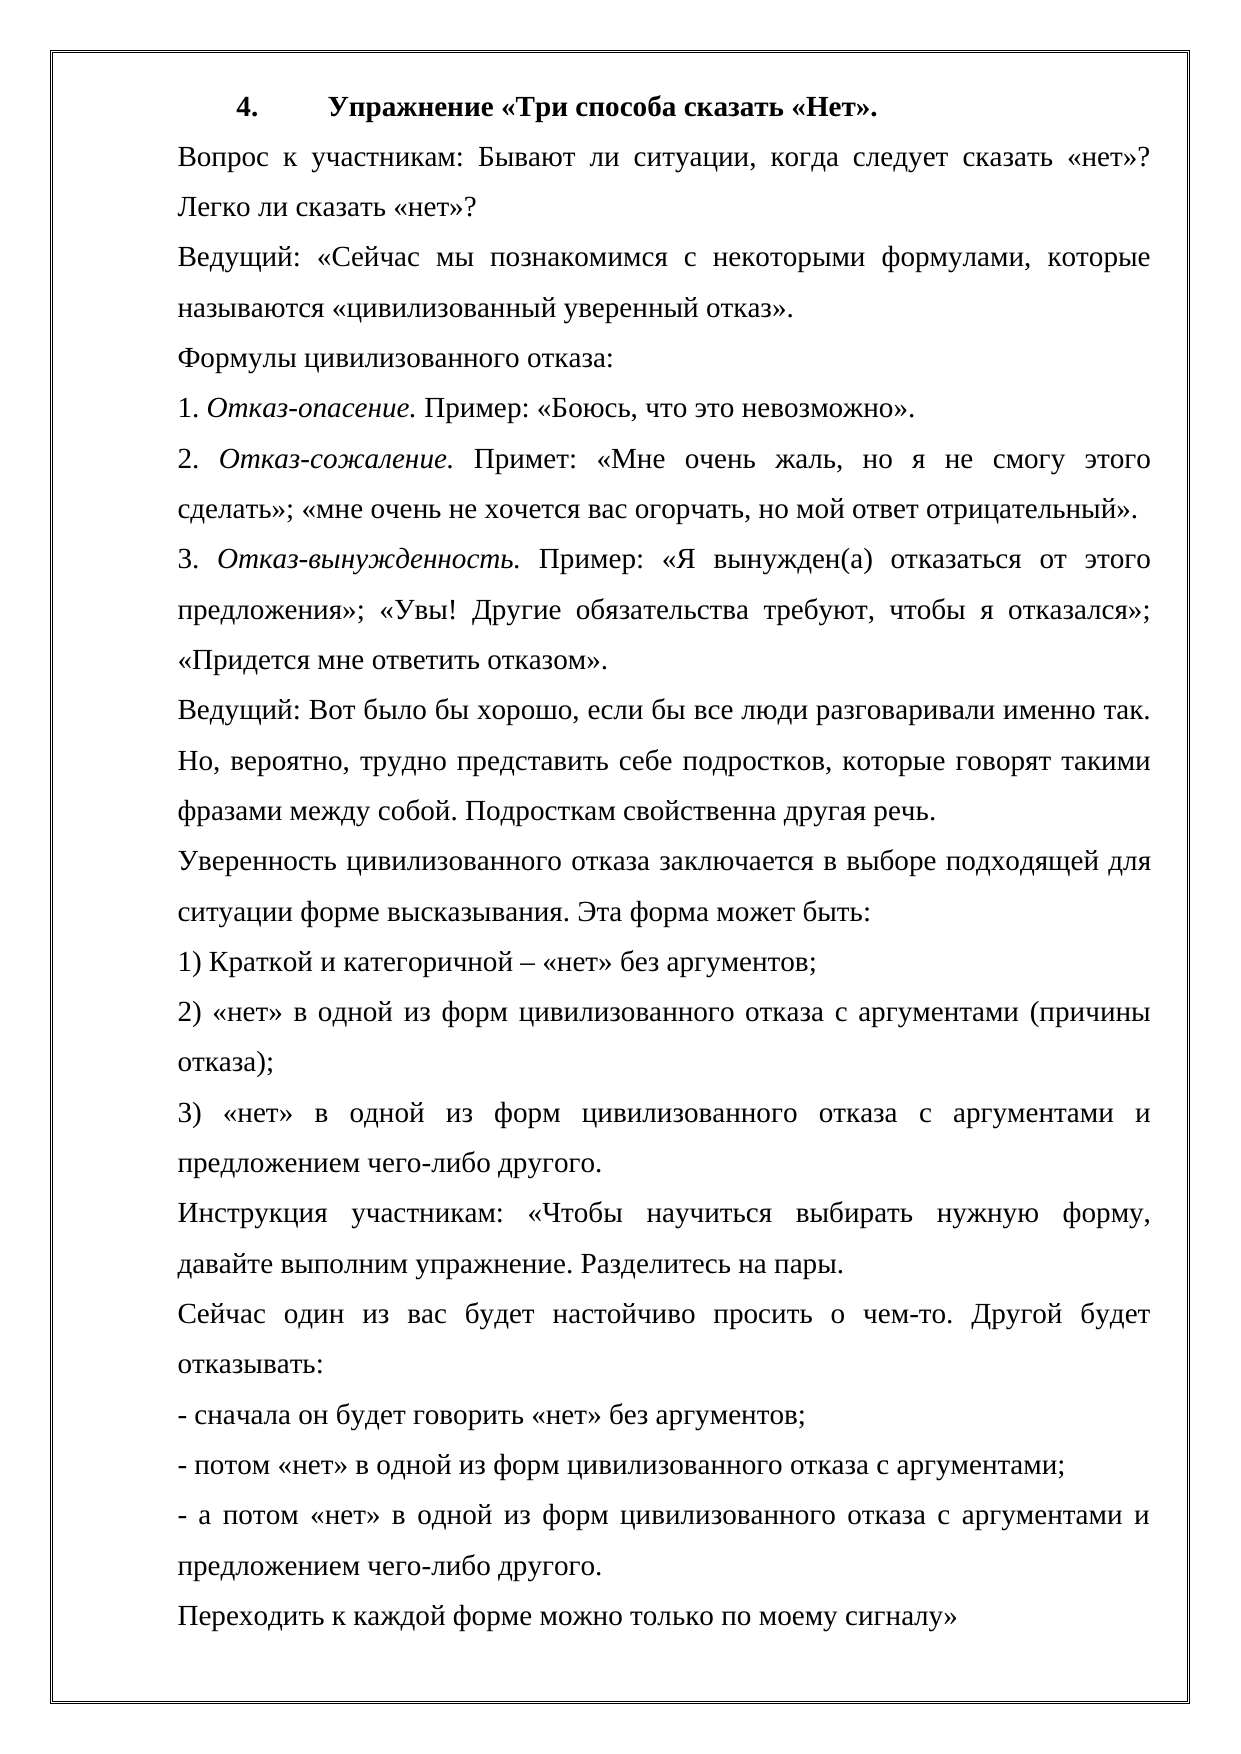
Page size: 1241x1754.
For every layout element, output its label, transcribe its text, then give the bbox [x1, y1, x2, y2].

text Уверенность цивилизованного отказа заключается в выборе подходящей для ситуации форме высказывания. Эта форма может быть: [177, 843, 1152, 927]
text 3. Отказ-вынужденность. Пример: «Я вынужден(а) отказаться от этого предложения»; «Увы! Другие обязательства требуют, чтобы я отказался»; «Придется мне ответить отказом». [177, 541, 1152, 676]
text 3) «нет» в одной из форм цивилизованного отказа с аргументами и предложением чего-либо другого. [177, 1095, 1152, 1179]
text Вопрос к участникам: Бывают ли ситуации, когда следует сказать «нет»? Легко ли сказать «нет»? [177, 139, 1152, 223]
text Переходить к каждой форме можно только по моему сигналу» [177, 1598, 1152, 1632]
text 2) «нет» в одной из форм цивилизованного отказа с аргументами (причины отказа); [177, 994, 1152, 1078]
text 1. Отказ-опасение. Пример: «Боюсь, что это невозможно». [177, 391, 1152, 424]
text 1) Краткой и категоричной – «нет» без аргументов; [177, 944, 1152, 977]
text Инструкция участникам: «Чтобы научиться выбирать нужную форму, давайте выполним упражнение. Разделитесь на пары. [177, 1196, 1152, 1279]
text Ведущий: Вот было бы хорошо, если бы все люди разговаривали именно так. Но, вероятно, трудно представить себе подростков, которые говорят такими фразами между собой. Подросткам свойственна другая речь. [177, 692, 1152, 827]
list Упражнение «Три способа сказать «Нет». [177, 89, 1152, 122]
text Ведущий: «Сейчас мы познакомимся с некоторыми формулами, которые называются «цивилизованный уверенный отказ». [177, 239, 1152, 323]
text 2. Отказ-сожаление. Примет: «Мне очень жаль, но я не смогу этого сделать»; «мне очень не хочется вас огорчать, но мой ответ отрицательный». [177, 441, 1152, 525]
text - сначала он будет говорить «нет» без аргументов; [177, 1397, 1152, 1430]
text Сейчас один из вас будет настойчиво просить о чем-то. Другой будет отказывать: [177, 1296, 1152, 1380]
text - потом «нет» в одной из форм цивилизованного отказа с аргументами; [177, 1447, 1152, 1481]
text - а потом «нет» в одной из форм цивилизованного отказа с аргументами и предложением чего-либо другого. [177, 1497, 1152, 1581]
text Формулы цивилизованного отказа: [177, 340, 1152, 374]
